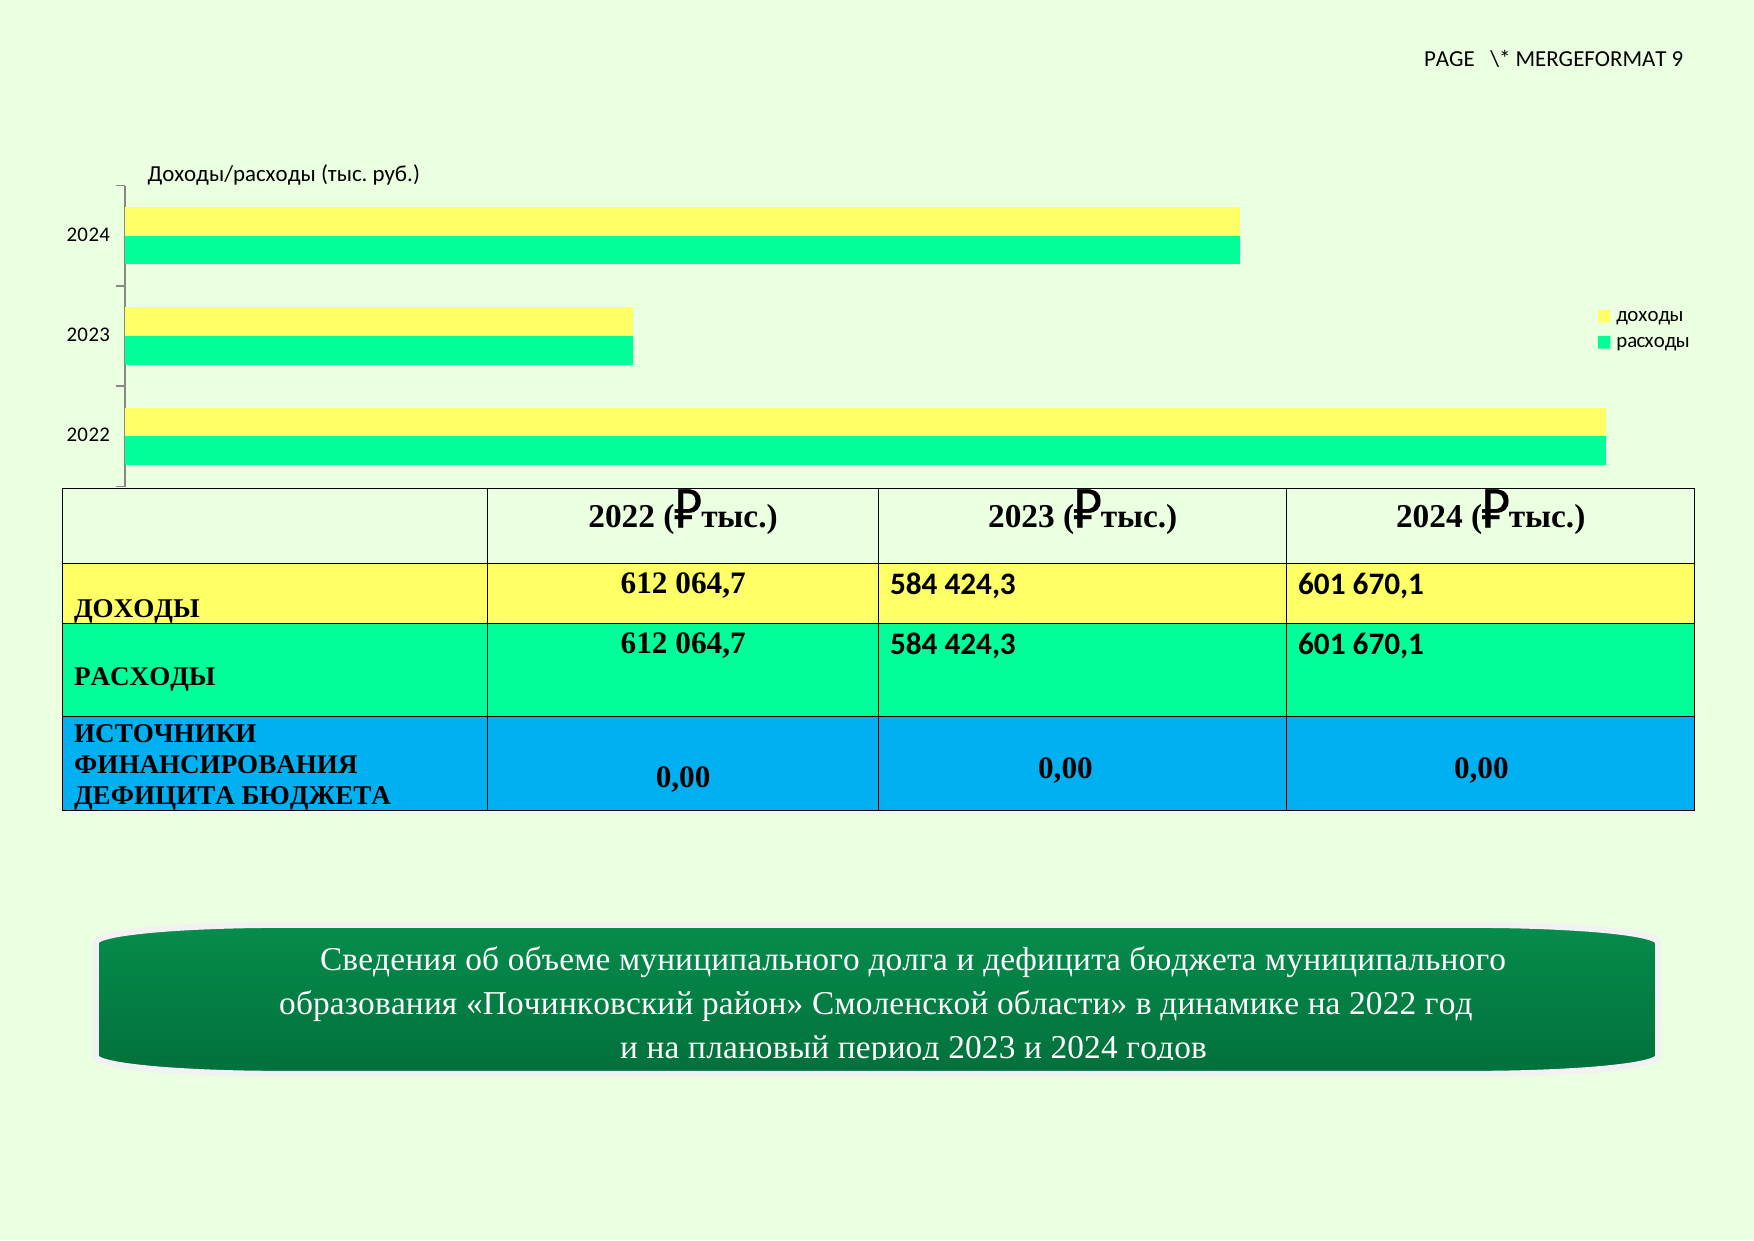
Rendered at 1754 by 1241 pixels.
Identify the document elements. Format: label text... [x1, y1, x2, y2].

picture [674, 488, 701, 528]
table_cell 601 670,1 [1287, 564, 1694, 623]
table_cell 612 064,7 [488, 564, 878, 623]
picture [1073, 488, 1101, 528]
table_cell 0,00 [488, 717, 878, 810]
table_cell РАСХОДЫ [63, 624, 487, 716]
picture [1482, 488, 1509, 528]
table_header [63, 489, 487, 563]
table_cell 612 064,7 [488, 624, 878, 716]
table_cell 601 670,1 [1287, 624, 1694, 716]
table_cell ИСТОЧНИКИ ФИНАНСИРОВАНИЯ ДЕФИЦИТА БЮДЖЕТА [63, 717, 487, 810]
table_header 2024 (тыс.) [1287, 489, 1694, 563]
table_cell 0,00 [879, 717, 1286, 810]
table_cell ДОХОДЫ [63, 564, 487, 623]
table_cell 584 424,3 [879, 564, 1286, 623]
table_header 2023 (тыс.) [879, 489, 1286, 563]
table_cell 0,00 [1287, 717, 1694, 810]
table_cell 584 424,3 [879, 624, 1286, 716]
table_header 2022 (тыс.) [488, 489, 878, 563]
